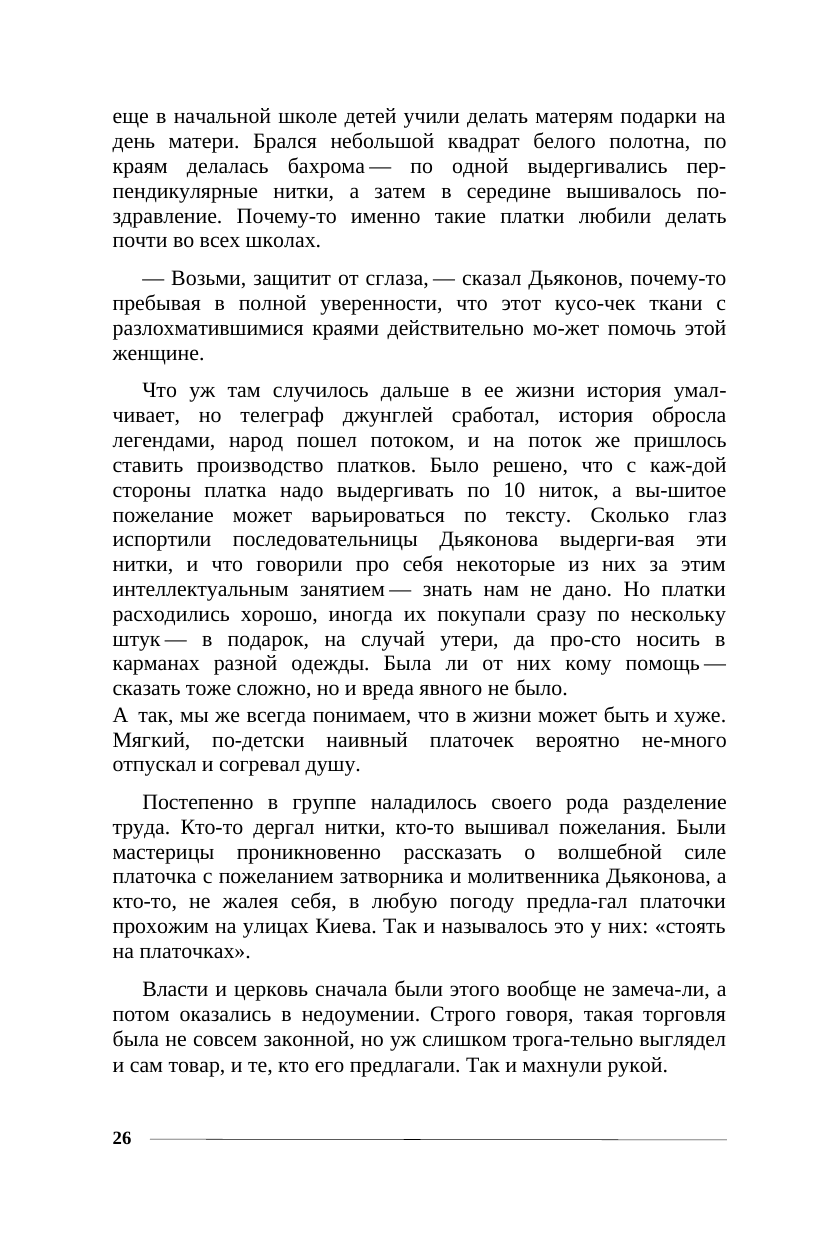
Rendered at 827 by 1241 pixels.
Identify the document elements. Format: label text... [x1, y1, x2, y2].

text Постепенно в группе наладилось своего рода разделение труда. Кто-то дергал нитки, кто-то вышивал пожелания. Были мастерицы проникновенно рассказать о волшебной силе платочка с пожеланием затворника и молитвенника Дьяконова, а кто-то, не жалея себя, в любую погоду предла-гал платочки прохожим на улицах Киева. Так и называлось это у них: «стоять на платочках». [112, 789, 727, 963]
text — Возьми, защитит от сглаза, — сказал Дьяконов, почему-то пребывая в полной уверенности, что этот кусо-чек ткани с разлохматившимися краями действительно мо-жет помочь этой женщине. [112, 266, 727, 365]
text 26 [112, 1127, 727, 1148]
text еще в начальной школе детей учили делать матерям подарки на день матери. Брался небольшой квадрат белого полотна, по краям делалась бахрома — по одной выдергивались пер-пендикулярные нитки, а затем в середине вышивалось по-здравление. Почему-то именно такие платки любили делать почти во всех школах. [112, 104, 727, 253]
text Власти и церковь сначала были этого вообще не замеча-ли, а потом оказались в недоумении. Строго говоря, такая торговля была не совсем законной, но уж слишком трога-тельно выглядел и сам товар, и те, кто его предлагали. Так и махнули рукой. [112, 976, 727, 1077]
list так, мы же всегда понимаем, что в жизни может быть и хуже. Мягкий, по-детски наивный платочек вероятно не-много отпускал и согревал душу. [112, 702, 727, 777]
text Что уж там случилось дальше в ее жизни история умал-чивает, но телеграф джунглей сработал, история обросла легендами, народ пошел потоком, и на поток же пришлось ставить производство платков. Было решено, что с каж-дой стороны платка надо выдергивать по 10 ниток, а вы-шитое пожелание может варьироваться по тексту. Сколько глаз испортили последовательницы Дьяконова выдерги-вая эти нитки, и что говорили про себя некоторые из них за этим интеллектуальным занятием — знать нам не дано. Но платки расходились хорошо, иногда их покупали сразу по нескольку штук — в подарок, на случай утери, да про-сто носить в карманах разной одежды. Была ли от них кому помощь — сказать тоже сложно, но и вреда явного не было. [112, 378, 727, 700]
